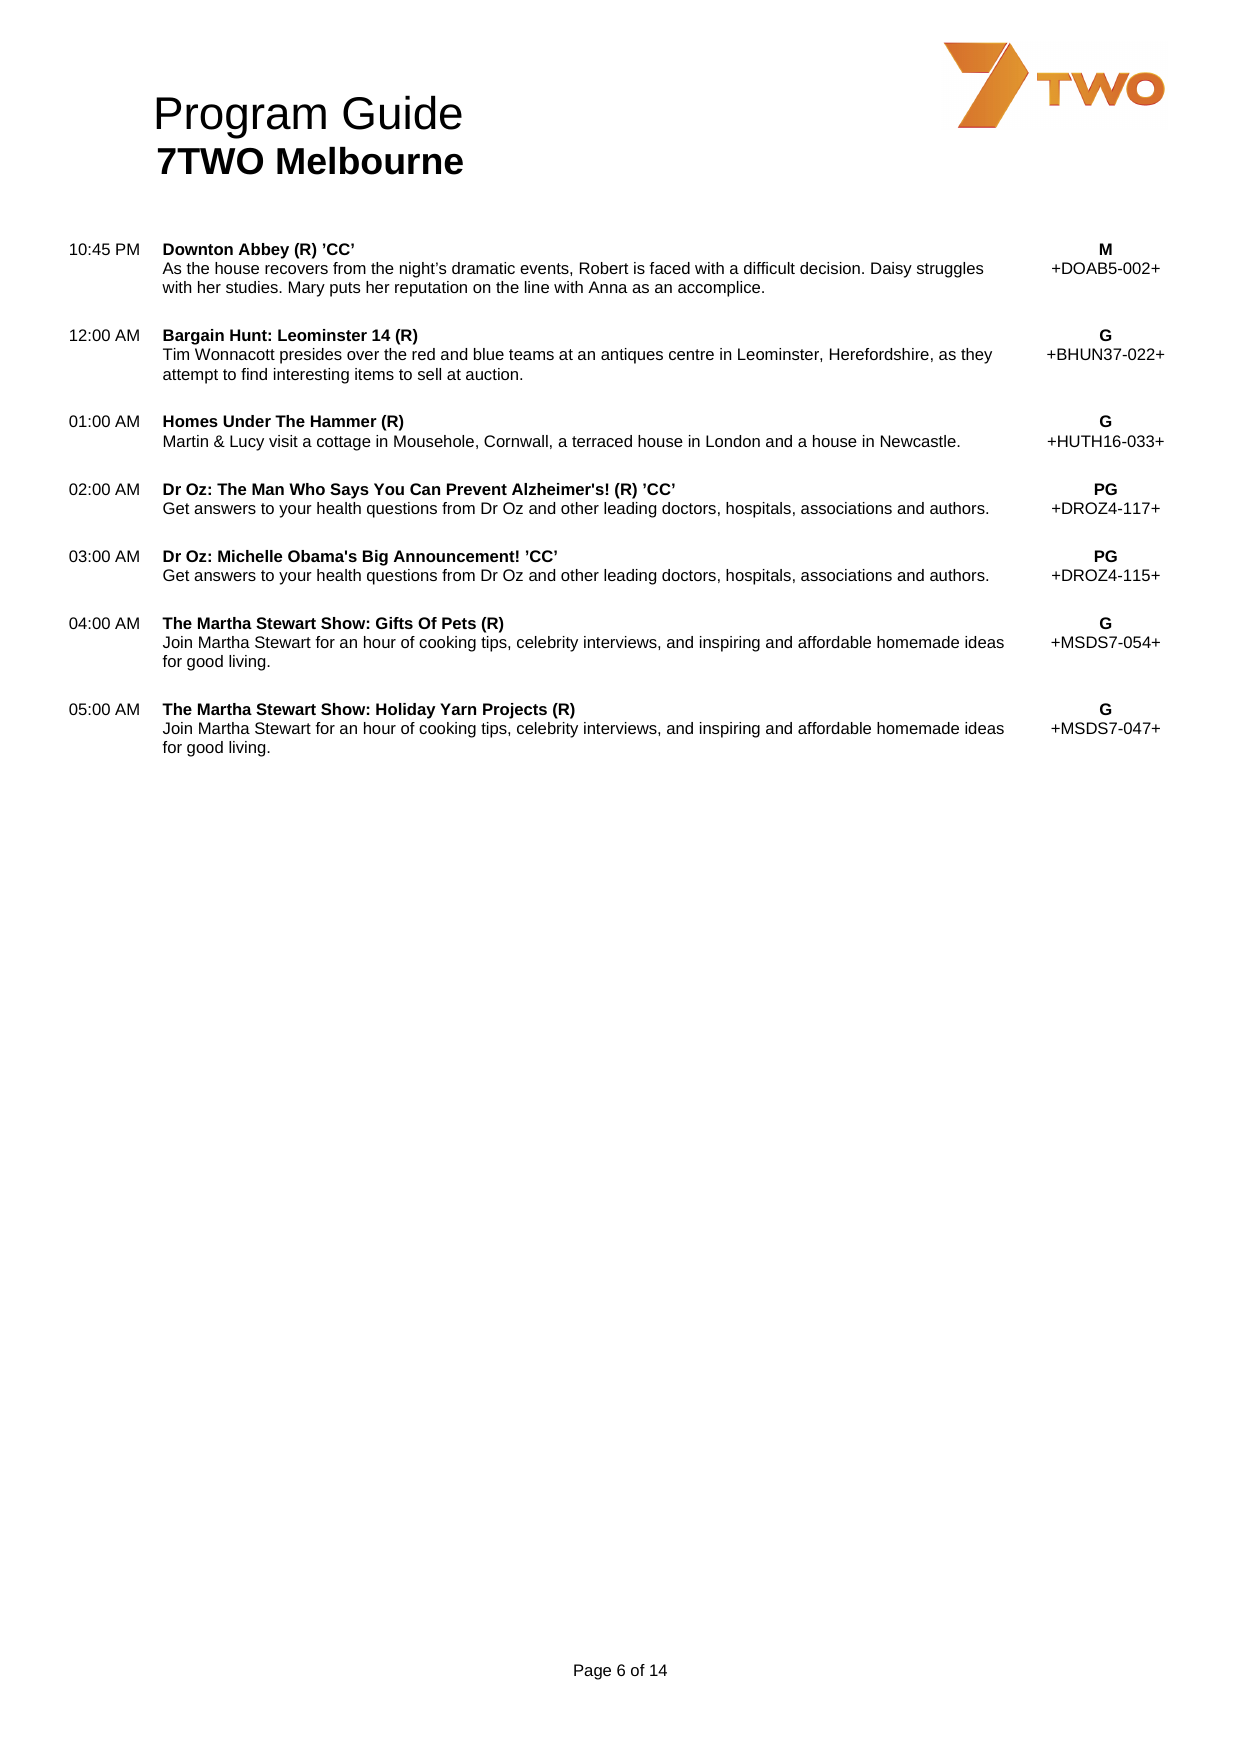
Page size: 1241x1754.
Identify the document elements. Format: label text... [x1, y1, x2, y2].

table_header Homes Under The Hammer (R) Martin & Lucy visit a cottage in Mousehole, Cornwall, a terraced house in London and a house in Newcastle. [151, 412, 1022, 451]
table_header G +MSDS7-054+ [1022, 614, 1189, 671]
table_header M +DOAB5-002+ [1022, 240, 1189, 297]
table_header 03:00 AM [51, 546, 151, 585]
table_header 10:45 PM [51, 240, 151, 297]
table_header G +HUTH16-033+ [1022, 412, 1189, 451]
table_header 01:00 AM [51, 412, 151, 451]
table_header Dr Oz: The Man Who Says You Can Prevent Alzheimer's! (R) ’CC’ Get answers to your health questions from Dr Oz and other leading doctors, hospitals, associations and authors. [151, 479, 1022, 518]
table_header 02:00 AM [51, 479, 151, 518]
table_header The Martha Stewart Show: Holiday Yarn Projects (R) Join Martha Stewart for an hour of cooking tips, celebrity interviews, and inspiring and affordable homemade ideas for good living. [151, 700, 1022, 757]
table_header Downton Abbey (R) ’CC’ As the house recovers from the night’s dramatic events, Robert is faced with a difficult decision. Daisy struggles with her studies. Mary puts her reputation on the line with Anna as an accomplice. [151, 240, 1022, 297]
table_header 05:00 AM [51, 700, 151, 757]
table_header 12:00 AM [51, 326, 151, 383]
table_header PG +DROZ4-115+ [1022, 546, 1189, 585]
table_header Dr Oz: Michelle Obama's Big Announcement! ’CC’ Get answers to your health questions from Dr Oz and other leading doctors, hospitals, associations and authors. [151, 546, 1022, 585]
table_header 04:00 AM [51, 614, 151, 671]
picture [941, 41, 1168, 130]
table_header G +BHUN37-022+ [1022, 326, 1189, 383]
table_header Bargain Hunt: Leominster 14 (R) Tim Wonnacott presides over the red and blue teams at an antiques centre in Leominster, Herefordshire, as they attempt to find interesting items to sell at auction. [151, 326, 1022, 383]
table_header G +MSDS7-047+ [1022, 700, 1189, 757]
table_header PG +DROZ4-117+ [1022, 479, 1189, 518]
table_header The Martha Stewart Show: Gifts Of Pets (R) Join Martha Stewart for an hour of cooking tips, celebrity interviews, and inspiring and affordable homemade ideas for good living. [151, 614, 1022, 671]
